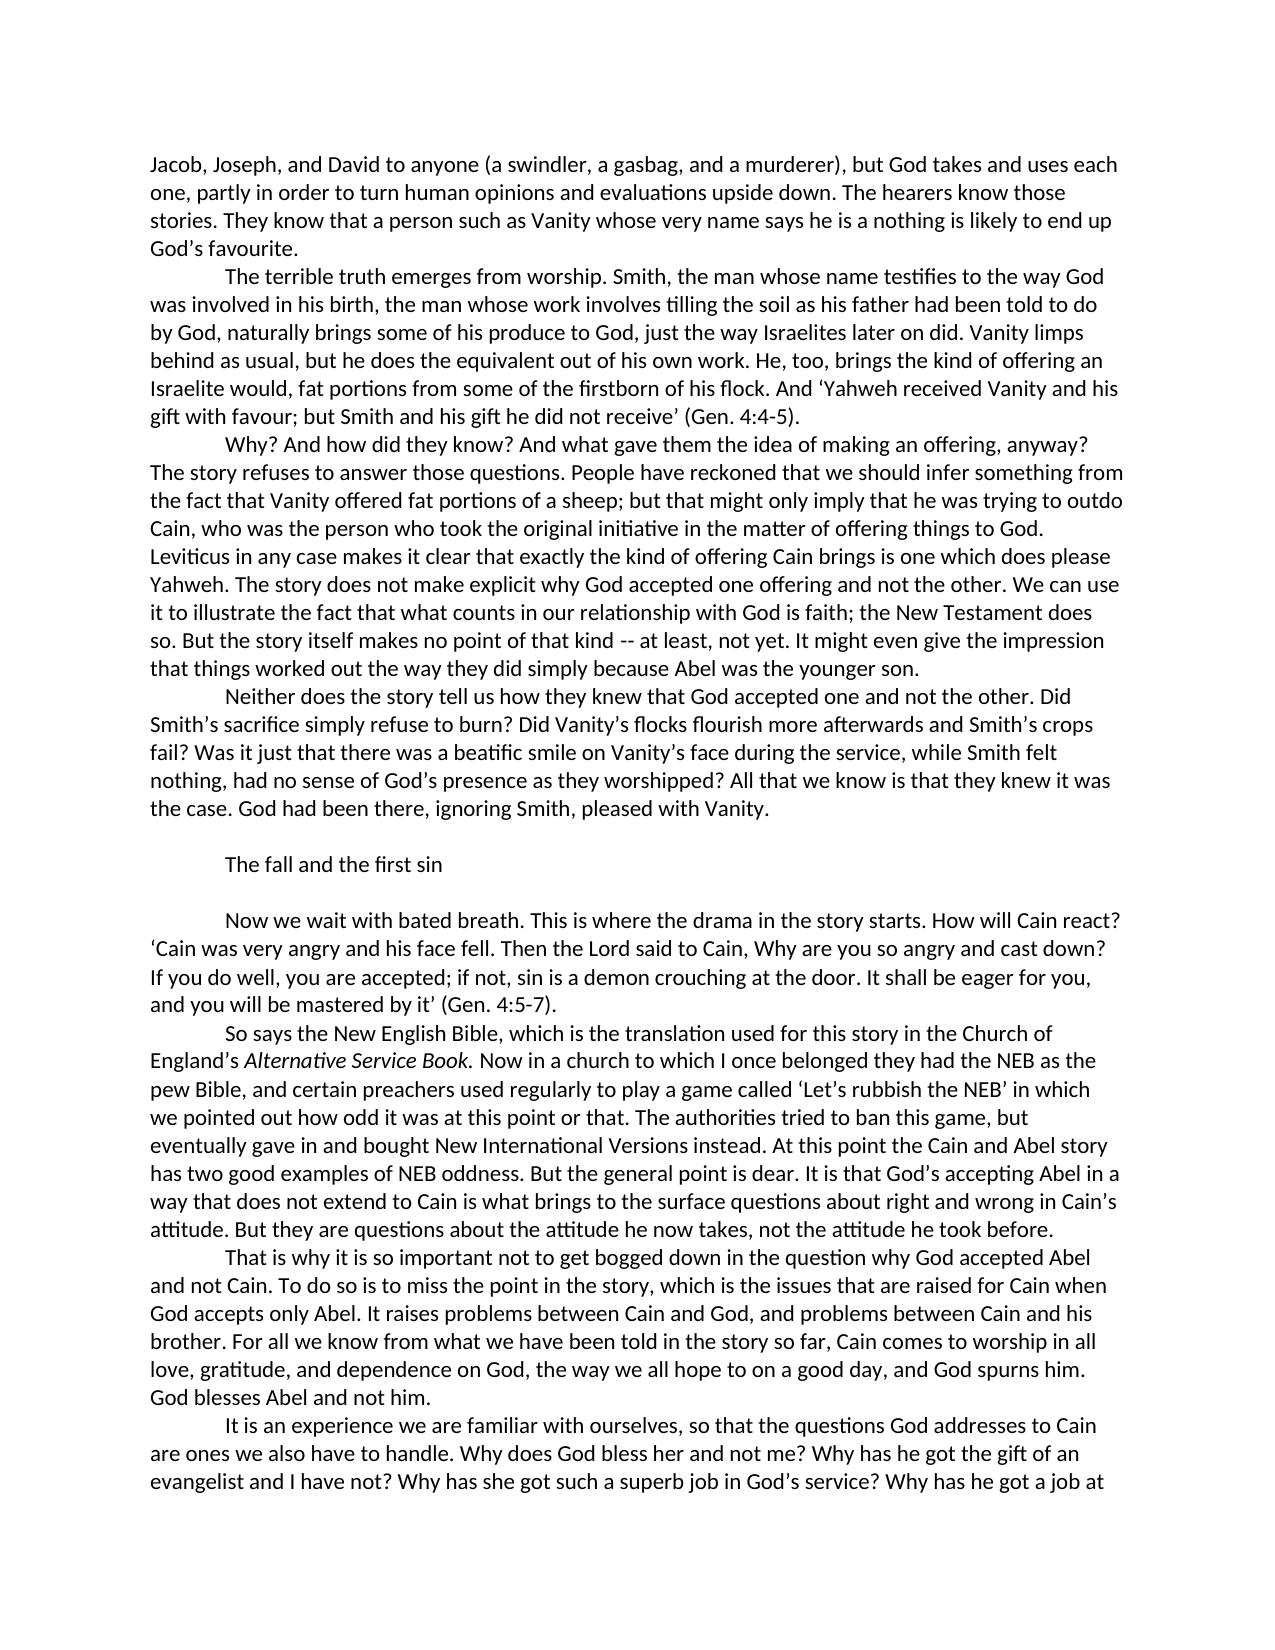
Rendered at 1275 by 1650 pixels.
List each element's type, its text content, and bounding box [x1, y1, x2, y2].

text The fall and the first sin [150, 851, 1125, 878]
text Why? And how did they know? And what gave them the idea of making an offering, anyway? The story refuses to answer those questions. People have reckoned that we should infer something from the fact that Vanity offered fat portions of a sheep; but that might only imply that he was trying to outdo Cain, who was the person who took the original initiative in the matter of offering things to God. Leviticus in any case makes it clear that exactly the kind of offering Cain brings is one which does please Yahweh. The story does not make explicit why God accepted one offering and not the other. We can use it to illustrate the fact that what counts in our relationship with God is faith; the New Testament does so. But the story itself makes no point of that kind -- at least, not yet. It might even give the impression that things worked out the way they did simply because Abel was the younger son. [150, 430, 1125, 682]
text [150, 1411, 1125, 1495]
text Now we wait with bated breath. This is where the drama in the story starts. How will Cain react? ‘Cain was very angry and his face fell. Then the Lord said to Cain, Why are you so angry and cast down? If you do well, you are accepted; if not, sin is a demon crouching at the door. It shall be eager for you, and you will be mastered by it’ (Gen. 4:5-7). [150, 907, 1125, 1019]
text Neither does the story tell us how they knew that God accepted one and not the other. Did Smith’s sacrifice simply refuse to burn? Did Vanity’s flocks flourish more afterwards and Smith’s crops fail? Was it just that there was a beatific smile on Vanity’s face during the service, while Smith felt nothing, had no sense of God’s presence as they worshipped? All that we know is that they knew it was the case. God had been there, ignoring Smith, pleased with Vanity. [150, 682, 1125, 822]
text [150, 150, 1125, 262]
text So says the New English Bible, which is the translation used for this story in the Church of England’s Alternative Service Book. Now in a church to which I once belonged they had the NEB as the pew Bible, and certain preachers used regularly to play a game called ‘Let’s rubbish the NEB’ in which we pointed out how odd it was at this point or that. The authorities tried to ban this game, but eventually gave in and bought New International Versions instead. At this point the Cain and Abel story has two good examples of NEB oddness. But the general point is dear. It is that God’s accepting Abel in a way that does not extend to Cain is what brings to the surface questions about right and wrong in Cain’s attitude. But they are questions about the attitude he now takes, not the attitude he took before. [150, 1019, 1125, 1243]
text The terrible truth emerges from worship. Smith, the man whose name testifies to the way God was involved in his birth, the man whose work involves tilling the soil as his father had been told to do by God, naturally brings some of his produce to God, just the way Israelites later on did. Vanity limps behind as usual, but he does the equivalent out of his own work. He, too, brings the kind of offering an Israelite would, fat portions from some of the firstborn of his flock. And ‘Yahweh received Vanity and his gift with favour; but Smith and his gift he did not receive’ (Gen. 4:4-5). [150, 262, 1125, 430]
text That is why it is so important not to get bogged down in the question why God accepted Abel and not Cain. To do so is to miss the point in the story, which is the issues that are raised for Cain when God accepts only Abel. It raises problems between Cain and God, and problems between Cain and his brother. For all we know from what we have been told in the story so far, Cain comes to worship in all love, gratitude, and dependence on God, the way we all hope to on a good day, and God spurns him. God blesses Abel and not him. [150, 1243, 1125, 1411]
